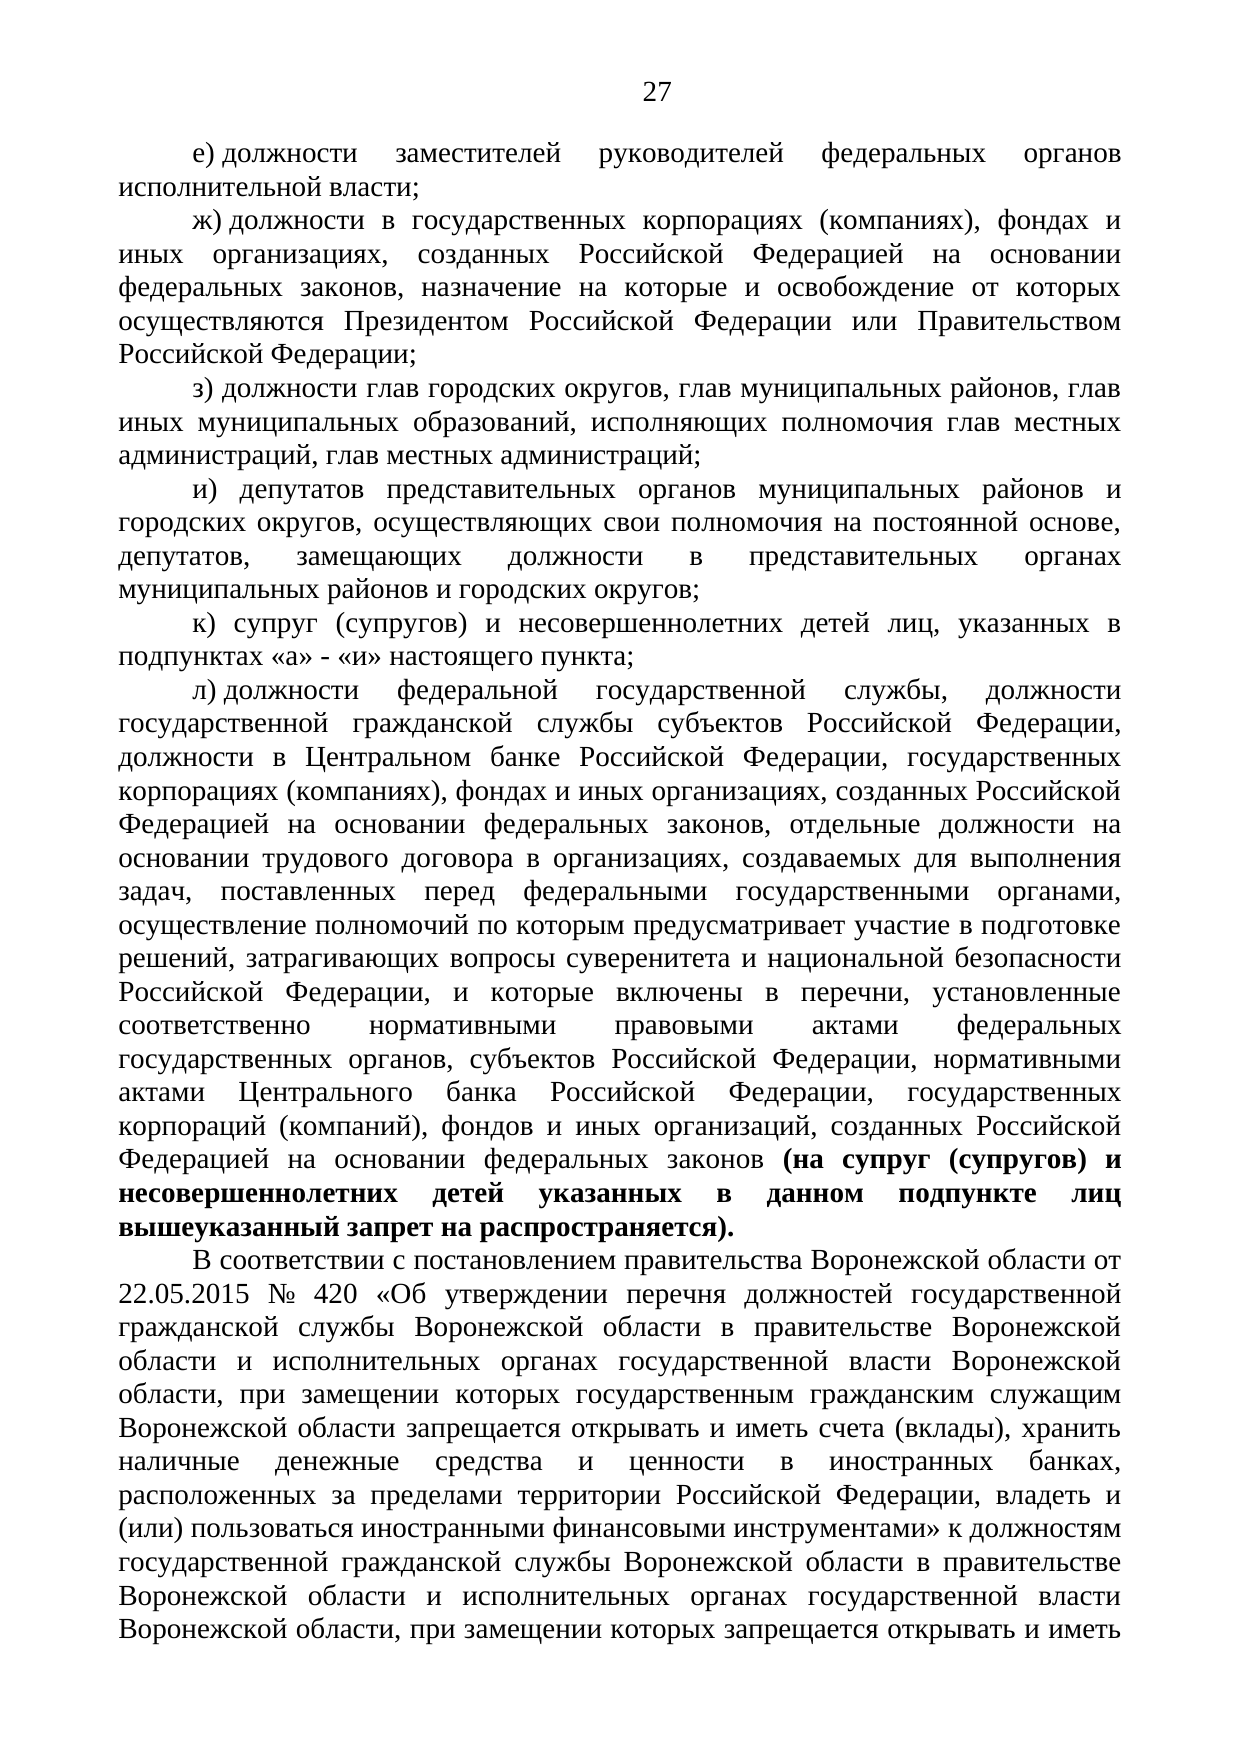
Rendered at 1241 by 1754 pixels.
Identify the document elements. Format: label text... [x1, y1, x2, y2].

text е) должности заместителей руководителей федеральных органов исполнительной власти; [118, 135, 1122, 202]
text ж) должности в государственных корпорациях (компаниях), фондах и иных организациях, созданных Российской Федерацией на основании федеральных законов, назначение на которые и освобождение от которых осуществляются Президентом Российской Федерации или Правительством Российской Федерации; [118, 202, 1122, 370]
text л) должности федеральной государственной службы, должности государственной гражданской службы субъектов Российской Федерации, должности в Центральном банке Российской Федерации, государственных корпорациях (компаниях), фондах и иных организациях, созданных Российской Федерацией на основании федеральных законов, отдельные должности на основании трудового договора в организациях, создаваемых для выполнения задач, поставленных перед федеральными государственными органами, осуществление полномочий по которым предусматривает участие в подготовке решений, затрагивающих вопросы суверенитета и национальной безопасности Российской Федерации, и которые включены в перечни, установленные соответственно нормативными правовыми актами федеральных государственных органов, субъектов Российской Федерации, нормативными актами Центрального банка Российской Федерации, государственных корпораций (компаний), фондов и иных организаций, созданных Российской Федерацией на основании федеральных законов (на супруг (супругов) и несовершеннолетних детей указанных в данном подпункте лиц вышеуказанный запрет на распространяется). [118, 672, 1122, 1242]
text к) супруг (супругов) и несовершеннолетних детей лиц, указанных в подпунктах «а» - «и» настоящего пункта; [118, 605, 1122, 672]
text и) депутатов представительных органов муниципальных районов и городских округов, осуществляющих свои полномочия на постоянной основе, депутатов, замещающих должности в представительных органах муниципальных районов и городских округов; [118, 471, 1122, 605]
text з) должности глав городских округов, глав муниципальных районов, глав иных муниципальных образований, исполняющих полномочия глав местных администраций, глав местных администраций; [118, 370, 1122, 471]
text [118, 1242, 1122, 1645]
